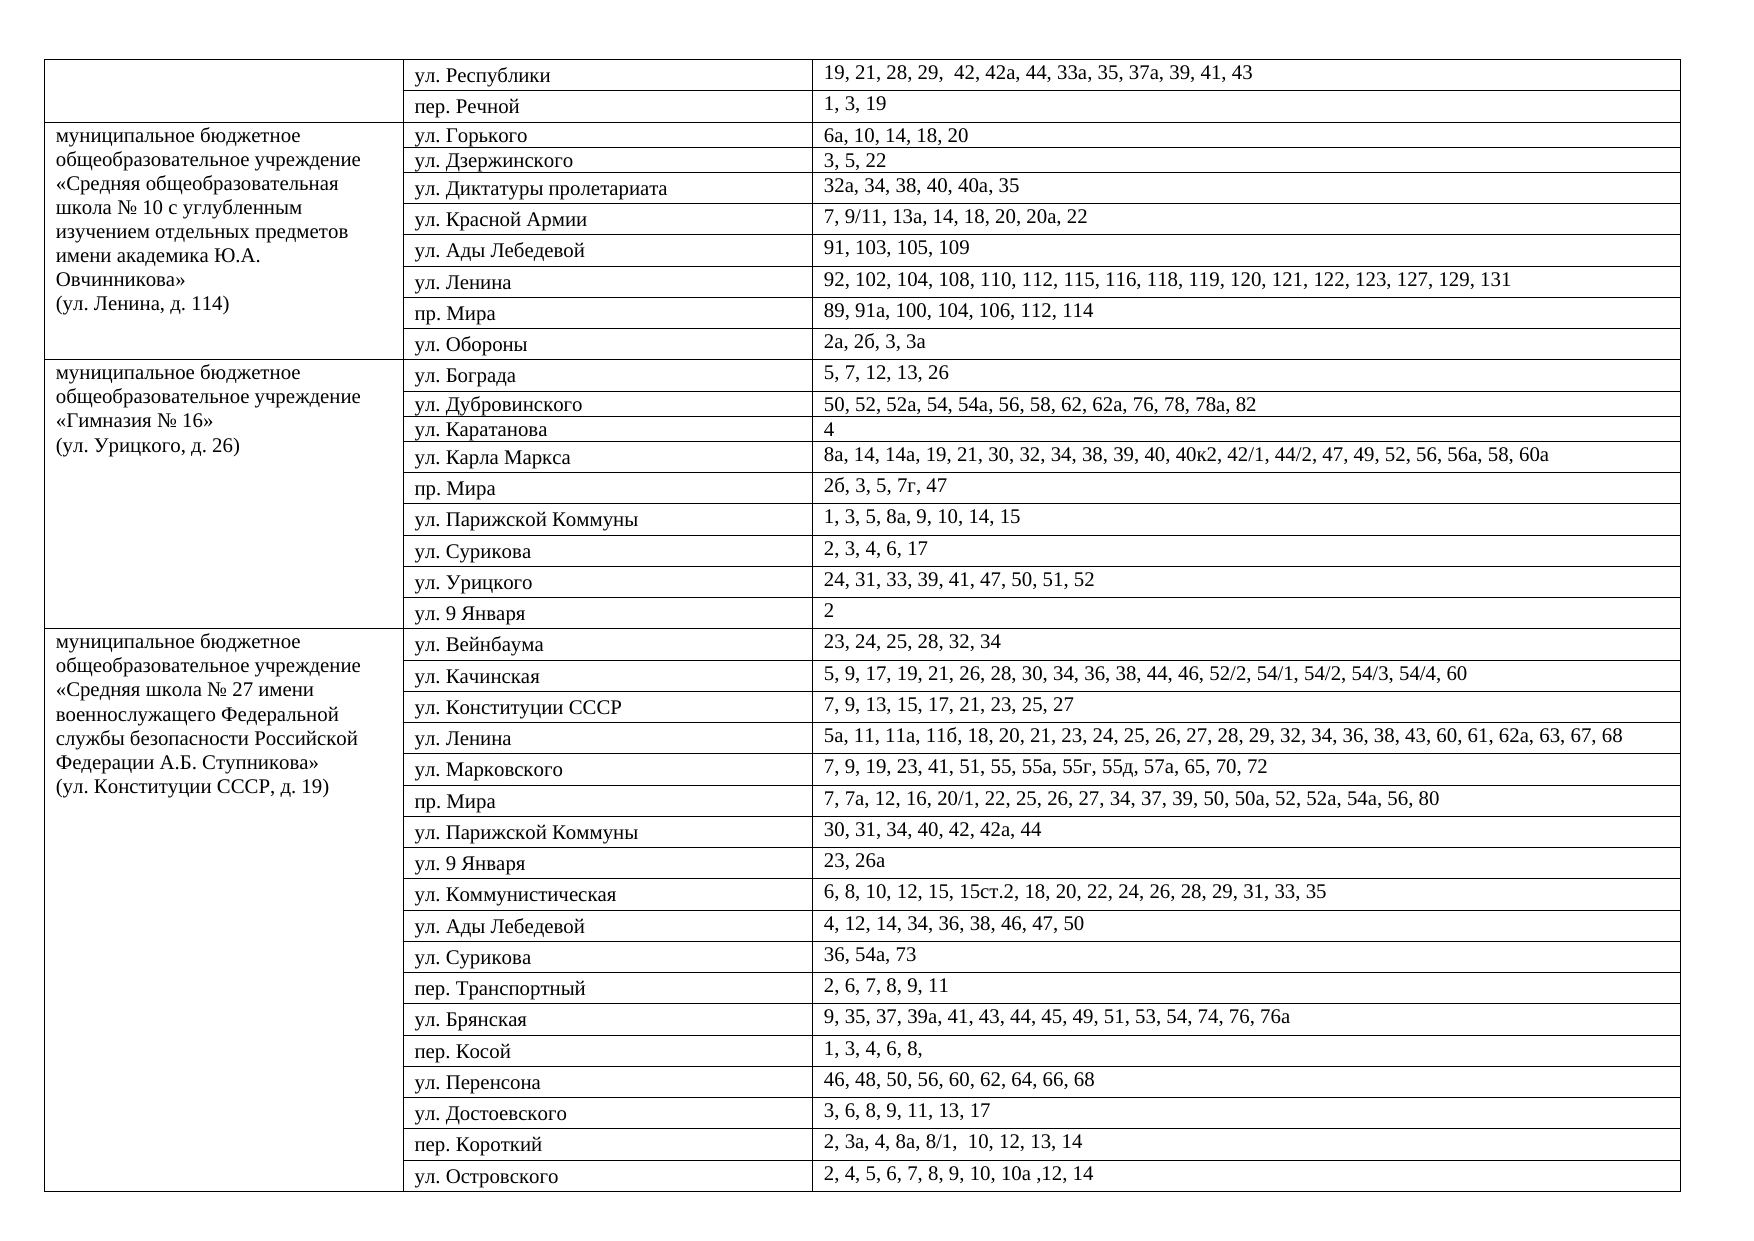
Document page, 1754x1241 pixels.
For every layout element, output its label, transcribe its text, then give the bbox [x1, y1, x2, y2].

table_cell 1, 3, 5, 8а, 9, 10, 14, 15 [813, 504, 1680, 534]
table_cell 36, 54а, 73 [813, 942, 1680, 972]
table_cell ул. Ленина [404, 267, 812, 297]
table_cell 4 [813, 417, 1680, 441]
table_cell ул. Обороны [404, 329, 812, 359]
table_cell 3, 6, 8, 9, 11, 13, 17 [813, 1098, 1680, 1128]
table_cell ул. Ленина [404, 723, 812, 753]
table_cell муниципальное бюджетное общеобразовательное учреждение «Средняя общеобразовательная школа № 10 с углубленным изучением отдельных предметов имени академика Ю.А. Овчинникова» (ул. Ленина, д. 114) [45, 123, 403, 359]
table_cell 23, 24, 25, 28, 32, 34 [813, 629, 1680, 659]
table_cell пр. Мира [404, 473, 812, 503]
table_cell 2а, 2б, 3, 3а [813, 329, 1680, 359]
table_cell 8а, 14, 14а, 19, 21, 30, 32, 34, 38, 39, 40, 40к2, 42/1, 44/2, 47, 49, 52, 56, 56а, 58, 60а [813, 442, 1680, 472]
table_cell 24, 31, 33, 39, 41, 47, 50, 51, 52 [813, 567, 1680, 597]
table_cell 9, 35, 37, 39а, 41, 43, 44, 45, 49, 51, 53, 54, 74, 76, 76а [813, 1004, 1680, 1034]
table_cell 46, 48, 50, 56, 60, 62, 64, 66, 68 [813, 1067, 1680, 1097]
table_cell 50, 52, 52а, 54, 54а, 56, 58, 62, 62а, 76, 78, 78а, 82 [813, 392, 1680, 416]
table_cell 6, 8, 10, 12, 15, 15ст.2, 18, 20, 22, 24, 26, 28, 29, 31, 33, 35 [813, 879, 1680, 909]
table_cell 32а, 34, 38, 40, 40а, 35 [813, 173, 1680, 203]
table_cell 89, 91а, 100, 104, 106, 112, 114 [813, 298, 1680, 328]
table_cell ул. Дзержинского [404, 148, 812, 172]
table_cell ул. Парижской Коммуны [404, 817, 812, 847]
table_cell ул. Парижской Коммуны [404, 504, 812, 534]
table_cell ул. Ады Лебедевой [404, 911, 812, 941]
table_cell ул. Марковского [404, 754, 812, 784]
table_cell пер. Короткий [404, 1129, 812, 1159]
table_cell пр. Мира [404, 786, 812, 816]
table_cell 2, 6, 7, 8, 9, 11 [813, 973, 1680, 1003]
table_cell муниципальное бюджетное общеобразовательное учреждение «Средняя школа № 27 имени военнослужащего Федеральной службы безопасности Российской Федерации А.Б. Ступникова» (ул. Конституции СССР, д. 19) [45, 629, 403, 1191]
table_cell ул. Красной Армии [404, 204, 812, 234]
table_cell ул. Брянская [404, 1004, 812, 1034]
table_cell ул. Каратанова [404, 417, 812, 441]
table_cell ул. Урицкого [404, 567, 812, 597]
table_cell ул. Коммунистическая [404, 879, 812, 909]
table_cell 5, 9, 17, 19, 21, 26, 28, 30, 34, 36, 38, 44, 46, 52/2, 54/1, 54/2, 54/3, 54/4, 60 [813, 661, 1680, 691]
table_cell 7, 9/11, 13а, 14, 18, 20, 20а, 22 [813, 204, 1680, 234]
table_cell 2, 3а, 4, 8а, 8/1, 10, 12, 13, 14 [813, 1129, 1680, 1159]
table_cell 4, 12, 14, 34, 36, 38, 46, 47, 50 [813, 911, 1680, 941]
table_cell ул. Конституции СССР [404, 692, 812, 722]
table_cell 1, 3, 19 [813, 91, 1680, 122]
table_cell ул. Сурикова [404, 942, 812, 972]
table_cell 23, 26а [813, 848, 1680, 878]
table_cell 1, 3, 4, 6, 8, [813, 1036, 1680, 1066]
table_cell ул. Бограда [404, 360, 812, 391]
table_cell ул. Перенсона [404, 1067, 812, 1097]
table_cell 7, 7а, 12, 16, 20/1, 22, 25, 26, 27, 34, 37, 39, 50, 50а, 52, 52а, 54а, 56, 80 [813, 786, 1680, 816]
table_cell 7, 9, 13, 15, 17, 21, 23, 25, 27 [813, 692, 1680, 722]
table_cell муниципальное бюджетное общеобразовательное учреждение «Гимназия № 16» (ул. Урицкого, д. 26) [45, 360, 403, 628]
table_cell 6а, 10, 14, 18, 20 [813, 123, 1680, 147]
table_cell ул. Ады Лебедевой [404, 235, 812, 266]
table_cell ул. Горького [404, 123, 812, 147]
table_cell 5а, 11, 11а, 11б, 18, 20, 21, 23, 24, 25, 26, 27, 28, 29, 32, 34, 36, 38, 43, 60, 61, 62а, 63, 67, 68 [813, 723, 1680, 753]
table_cell 19, 21, 28, 29, 42, 42а, 44, 33а, 35, 37а, 39, 41, 43 [813, 60, 1680, 90]
table_cell 3, 5, 22 [813, 148, 1680, 172]
table_cell 2, 3, 4, 6, 17 [813, 536, 1680, 566]
table_cell 7, 9, 19, 23, 41, 51, 55, 55а, 55г, 55д, 57а, 65, 70, 72 [813, 754, 1680, 784]
table_cell 91, 103, 105, 109 [813, 235, 1680, 266]
table_cell ул. Дубровинского [404, 392, 812, 416]
table_cell ул. Достоевского [404, 1098, 812, 1128]
table_cell 30, 31, 34, 40, 42, 42а, 44 [813, 817, 1680, 847]
table_cell ул. Вейнбаума [404, 629, 812, 659]
table_cell 2б, 3, 5, 7г, 47 [813, 473, 1680, 503]
table_cell пер. Речной [404, 91, 812, 122]
table_cell ул. Республики [404, 60, 812, 90]
table_cell ул. Диктатуры пролетариата [404, 173, 812, 203]
table_cell ул. Карла Маркса [404, 442, 812, 472]
table_cell ул. 9 Января [404, 598, 812, 628]
table_cell 2, 4, 5, 6, 7, 8, 9, 10, 10а ,12, 14 [813, 1161, 1680, 1191]
table_cell 2 [813, 598, 1680, 628]
table_cell 5, 7, 12, 13, 26 [813, 360, 1680, 391]
table_cell ул. Сурикова [404, 536, 812, 566]
table_cell ул. 9 Января [404, 848, 812, 878]
table_cell пер. Косой [404, 1036, 812, 1066]
table_cell ул. Качинская [404, 661, 812, 691]
table_cell пер. Транспортный [404, 973, 812, 1003]
table_cell 92, 102, 104, 108, 110, 112, 115, 116, 118, 119, 120, 121, 122, 123, 127, 129, 131 [813, 267, 1680, 297]
table_cell ул. Островского [404, 1161, 812, 1191]
table_cell пр. Мира [404, 298, 812, 328]
